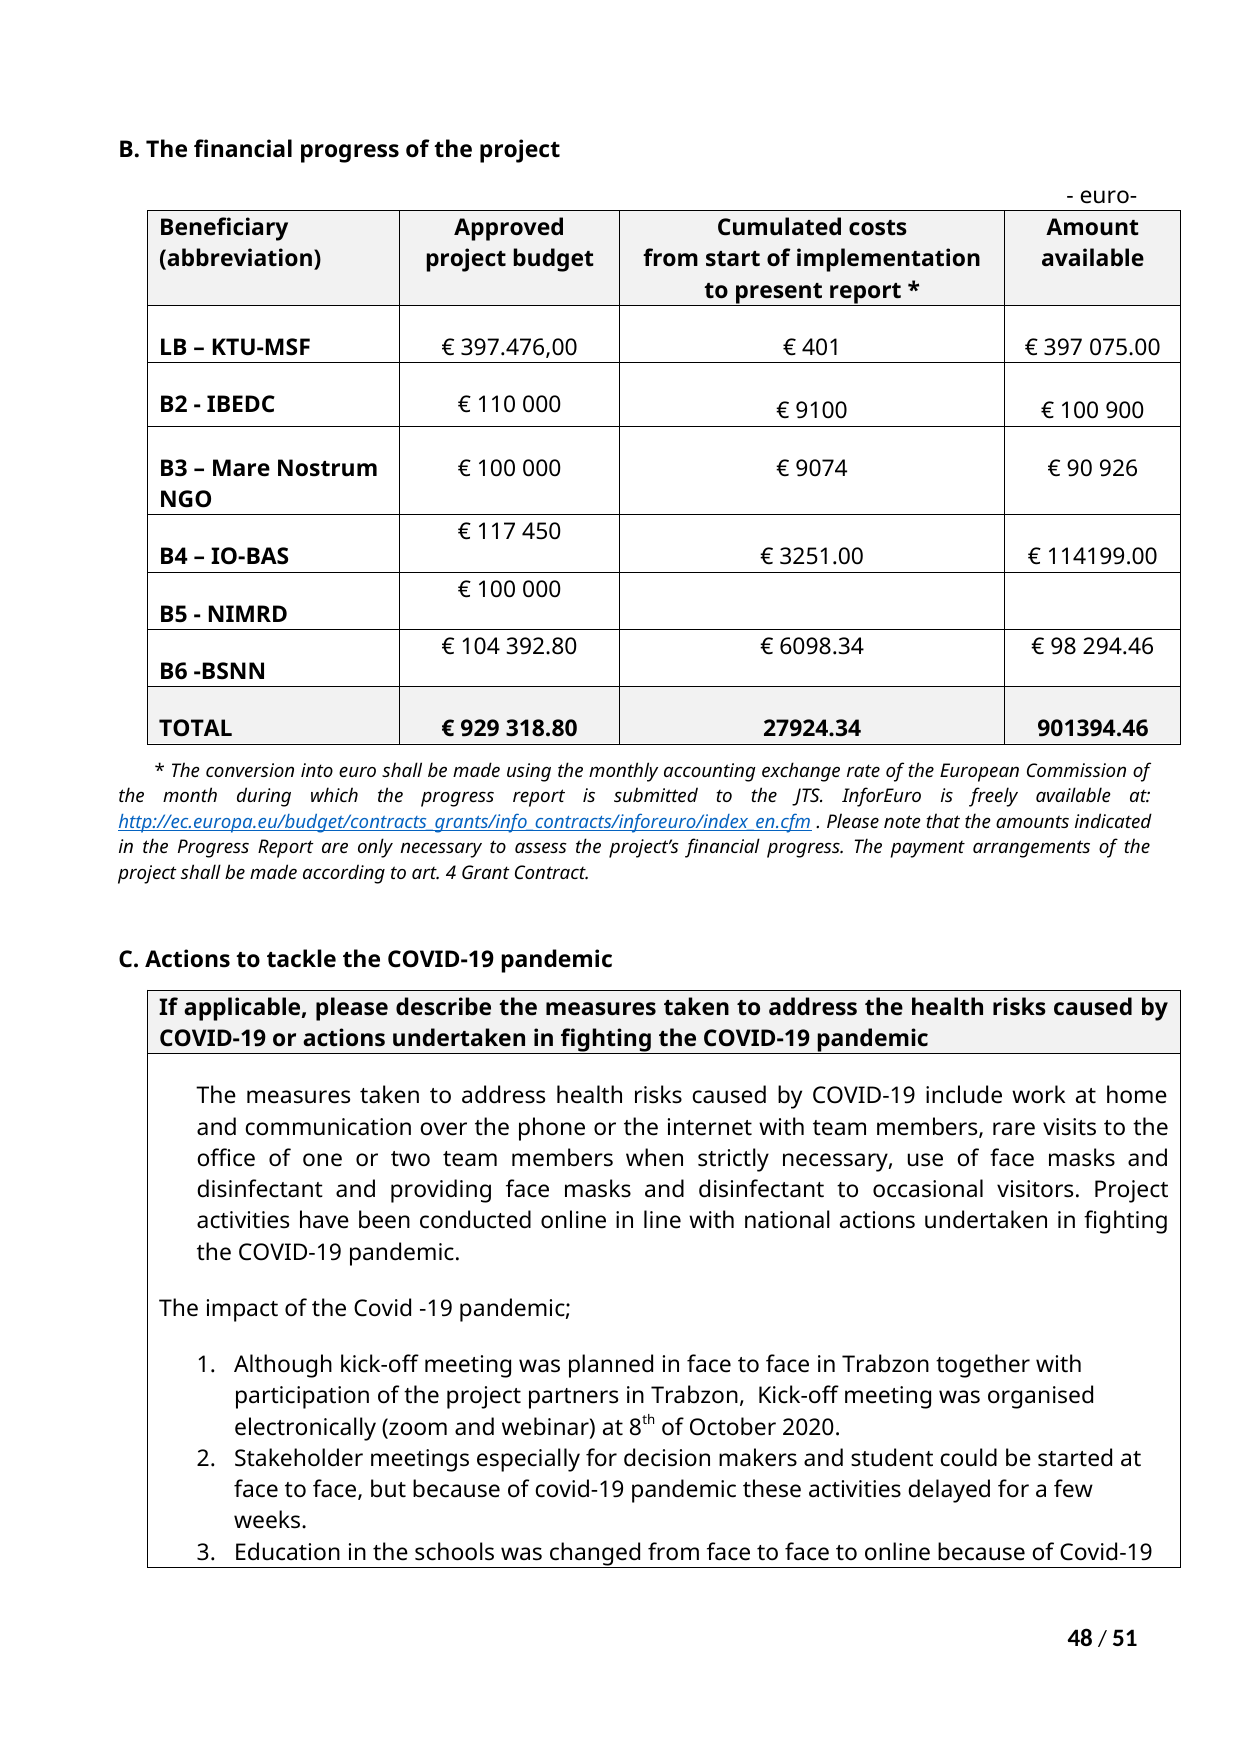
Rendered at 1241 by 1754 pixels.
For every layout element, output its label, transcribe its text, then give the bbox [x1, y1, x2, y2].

table_cell TOTAL [148, 687, 399, 743]
table_header Approved project budget [400, 211, 619, 305]
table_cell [148, 1054, 1180, 1567]
table_cell € 110 000 [400, 363, 619, 426]
table_cell B5 - NIMRD [148, 573, 399, 629]
table_header Cumulated costs from start of implementation to present report * [620, 211, 1004, 305]
table_cell € 100 000 [400, 573, 619, 629]
table_cell € 6098.34 [620, 630, 1004, 686]
table_cell B3 – Mare Nostrum NGO [148, 427, 399, 514]
table_cell € 397 075.00 [1005, 306, 1180, 362]
table_cell € 3251.00 [620, 515, 1004, 572]
table_cell € 100 000 [400, 427, 619, 514]
table_cell B2 - IBEDC [148, 363, 399, 426]
table_cell 901394.46 [1005, 687, 1180, 743]
text * The conversion into euro shall be made using the monthly accounting exchange rate of the European Commission of the month during which the progress report is submitted to the JTS. InforEuro is freely available at: http://ec.europa.eu/budget/contracts_grants/info_contracts/inforeuro/index_en.cfm . Please note that the amounts indicated in the Progress Report are only necessary to assess the project’s financial progress. The payment arrangements of the project shall be made according to art. 4 Grant Contract. [118, 757, 1152, 884]
table_cell 27924.34 [620, 687, 1004, 743]
table_cell € 98 294.46 [1005, 630, 1180, 686]
table_cell B4 – IO-BAS [148, 515, 399, 572]
table_cell [620, 573, 1004, 629]
table_header Amount available [1005, 211, 1180, 305]
table_header Beneficiary (abbreviation) [148, 211, 399, 305]
table_cell € 9100 [620, 363, 1004, 426]
table_cell € 9074 [620, 427, 1004, 514]
table_cell € 104 392.80 [400, 630, 619, 686]
table_cell € 100 900 [1005, 363, 1180, 426]
table_header If applicable, please describe the measures taken to address the health risks caused by COVID-19 or actions undertaken in fighting the COVID-19 pandemic [148, 991, 1180, 1053]
text B. The financial progress of the project [118, 133, 1137, 164]
table_cell € 117 450 [400, 515, 619, 572]
table_cell € 401 [620, 306, 1004, 362]
text - euro- [118, 179, 1137, 210]
table_cell [1005, 573, 1180, 629]
table_cell € 114199.00 [1005, 515, 1180, 572]
table_cell € 929 318.80 [400, 687, 619, 743]
table_cell LB – KTU-MSF [148, 306, 399, 362]
table_cell € 90 926 [1005, 427, 1180, 514]
table_cell € 397.476,00 [400, 306, 619, 362]
text C. Actions to tackle the COVID-19 pandemic [118, 943, 1137, 974]
table_cell B6 -BSNN [148, 630, 399, 686]
